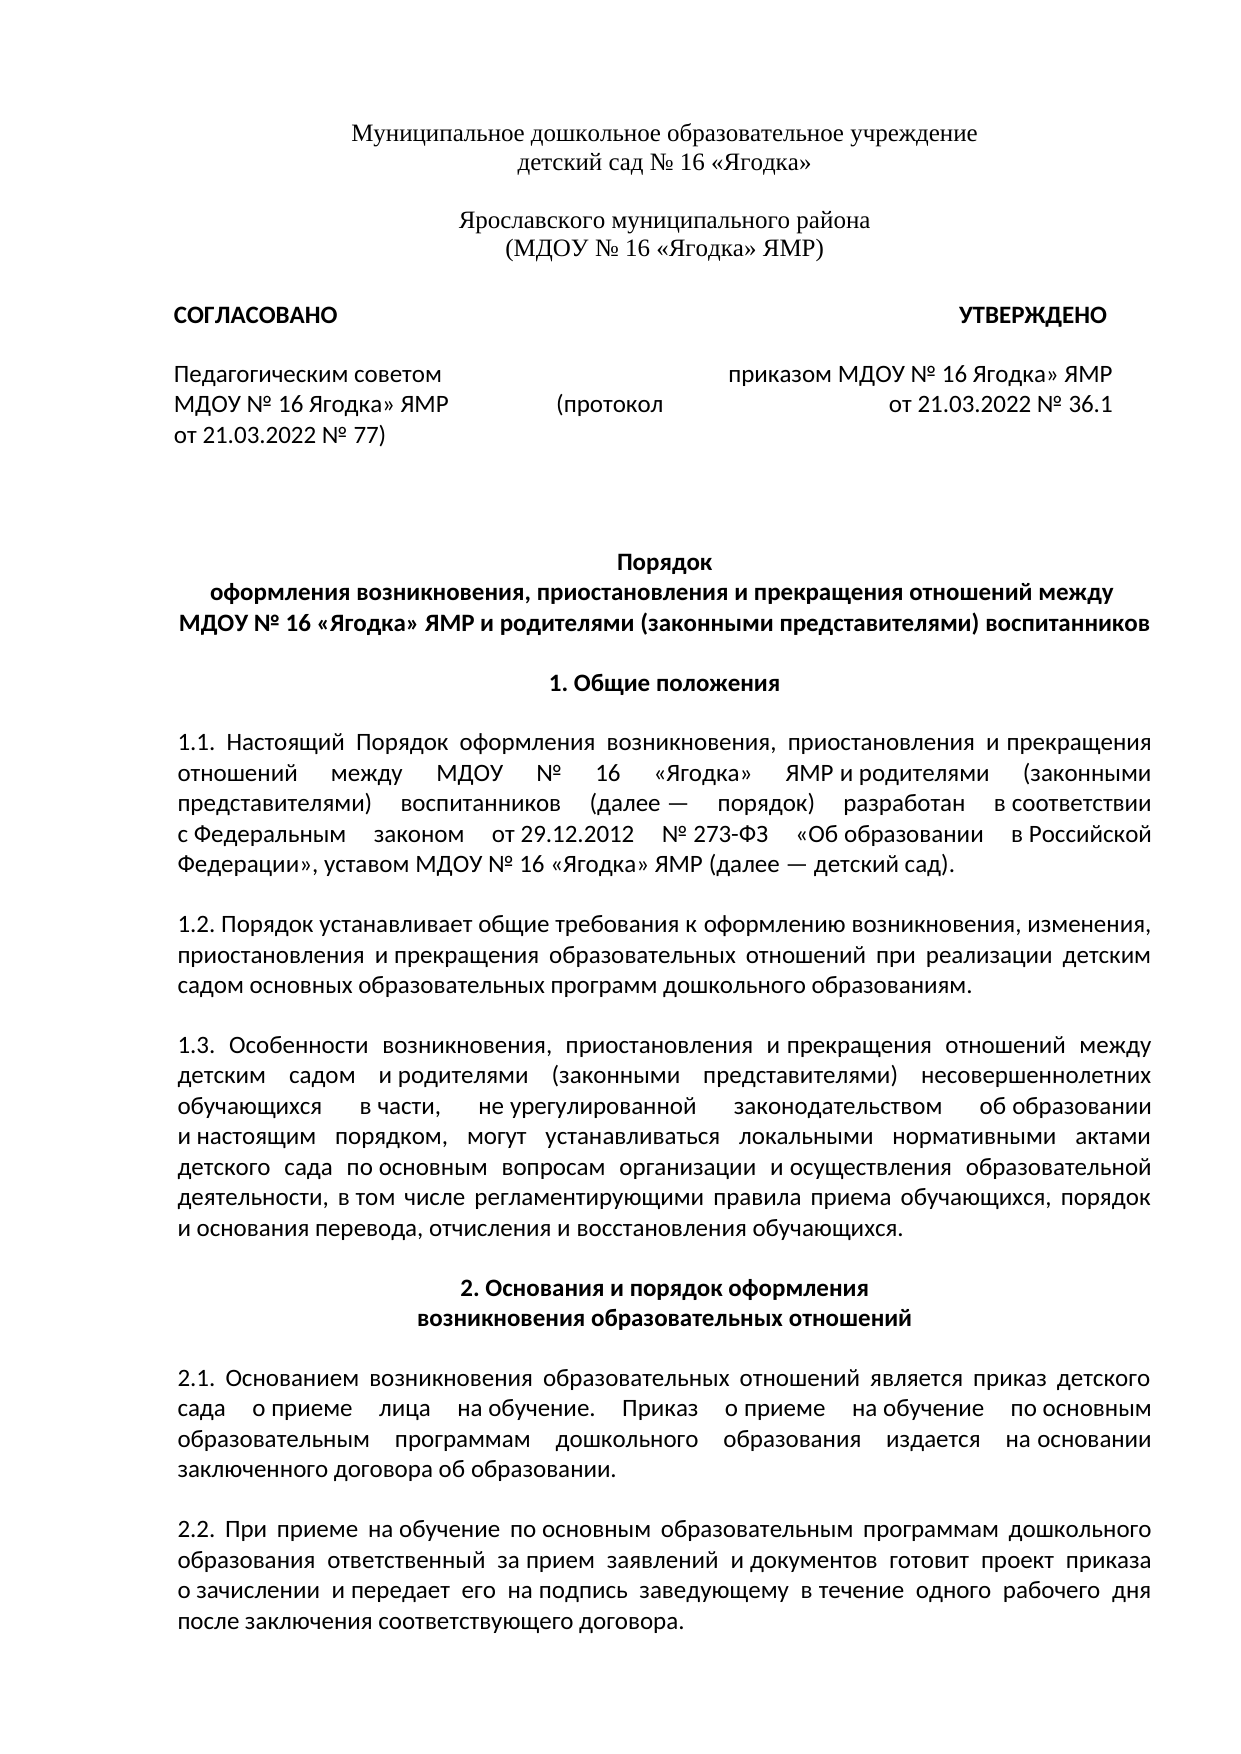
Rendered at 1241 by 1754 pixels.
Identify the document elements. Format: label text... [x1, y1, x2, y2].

text 2.2. При приеме на обучение по основным образовательным программам дошкольного образования ответственный за прием заявлений и документов готовит проект приказа о зачислении и передает его на подпись заведующему в течение одного рабочего дня после заключения соответствующего договора. [177, 1513, 1152, 1635]
text 1.2. Порядок устанавливает общие требования к оформлению возникновения, изменения, приостановления и прекращения образовательных отношений при реализации детским садом основных образовательных программ дошкольного образованиям. [177, 908, 1152, 1000]
text 1.1. Настоящий Порядок оформления возникновения, приостановления и прекращения отношений между МДОУ № 16 «Ягодка» ЯМР и родителями (законными представителями) воспитанников (далее — порядок) разработан в соответствии с Федеральным законом от 29.12.2012 № 273-ФЗ «Об образовании в Российской Федерации», уставом МДОУ № 16 «Ягодка» ЯМР (далее — детский сад). [177, 726, 1152, 879]
text 2.1. Основанием возникновения образовательных отношений является приказ детского сада о приеме лица на обучение. Приказ о приеме на обучение по основным образовательным программам дошкольного образования издается на основании заключенного договора об образовании. [177, 1362, 1152, 1484]
table_header СОГЛАСОВАНО Педагогическим советом МДОУ № 16 Ягодка» ЯМР (протокол от 21.03.2022 № 77) [166, 291, 686, 457]
text Порядок оформления возникновения, приостановления и прекращения отношений между МДОУ № 16 «Ягодка» ЯМР и родителями (законными представителями) воспитанников [177, 546, 1152, 638]
text Муниципальное дошкольное образовательное учреждение детский сад № 16 «Ягодка» [177, 118, 1152, 176]
text 2. Основания и порядок оформления возникновения образовательных отношений [177, 1272, 1152, 1333]
text Ярославского муниципального района (МДОУ № 16 «Ягодка» ЯМР) [177, 205, 1152, 262]
table_header УТВЕРЖДЕНО приказом МДОУ № 16 Ягодка» ЯМР от 21.03.2022 № 36.1 [686, 291, 1120, 457]
text 1. Общие положения [177, 667, 1152, 697]
text 1.3. Особенности возникновения, приостановления и прекращения отношений между детским садом и родителями (законными представителями) несовершеннолетних обучающихся в части, не урегулированной законодательством об образовании и настоящим порядком, могут устанавливаться локальными нормативными актами детского сада по основным вопросам организации и осуществления образовательной деятельности, в том числе регламентирующими правила приема обучающихся, порядок и основания перевода, отчисления и восстановления обучающихся. [177, 1029, 1152, 1243]
